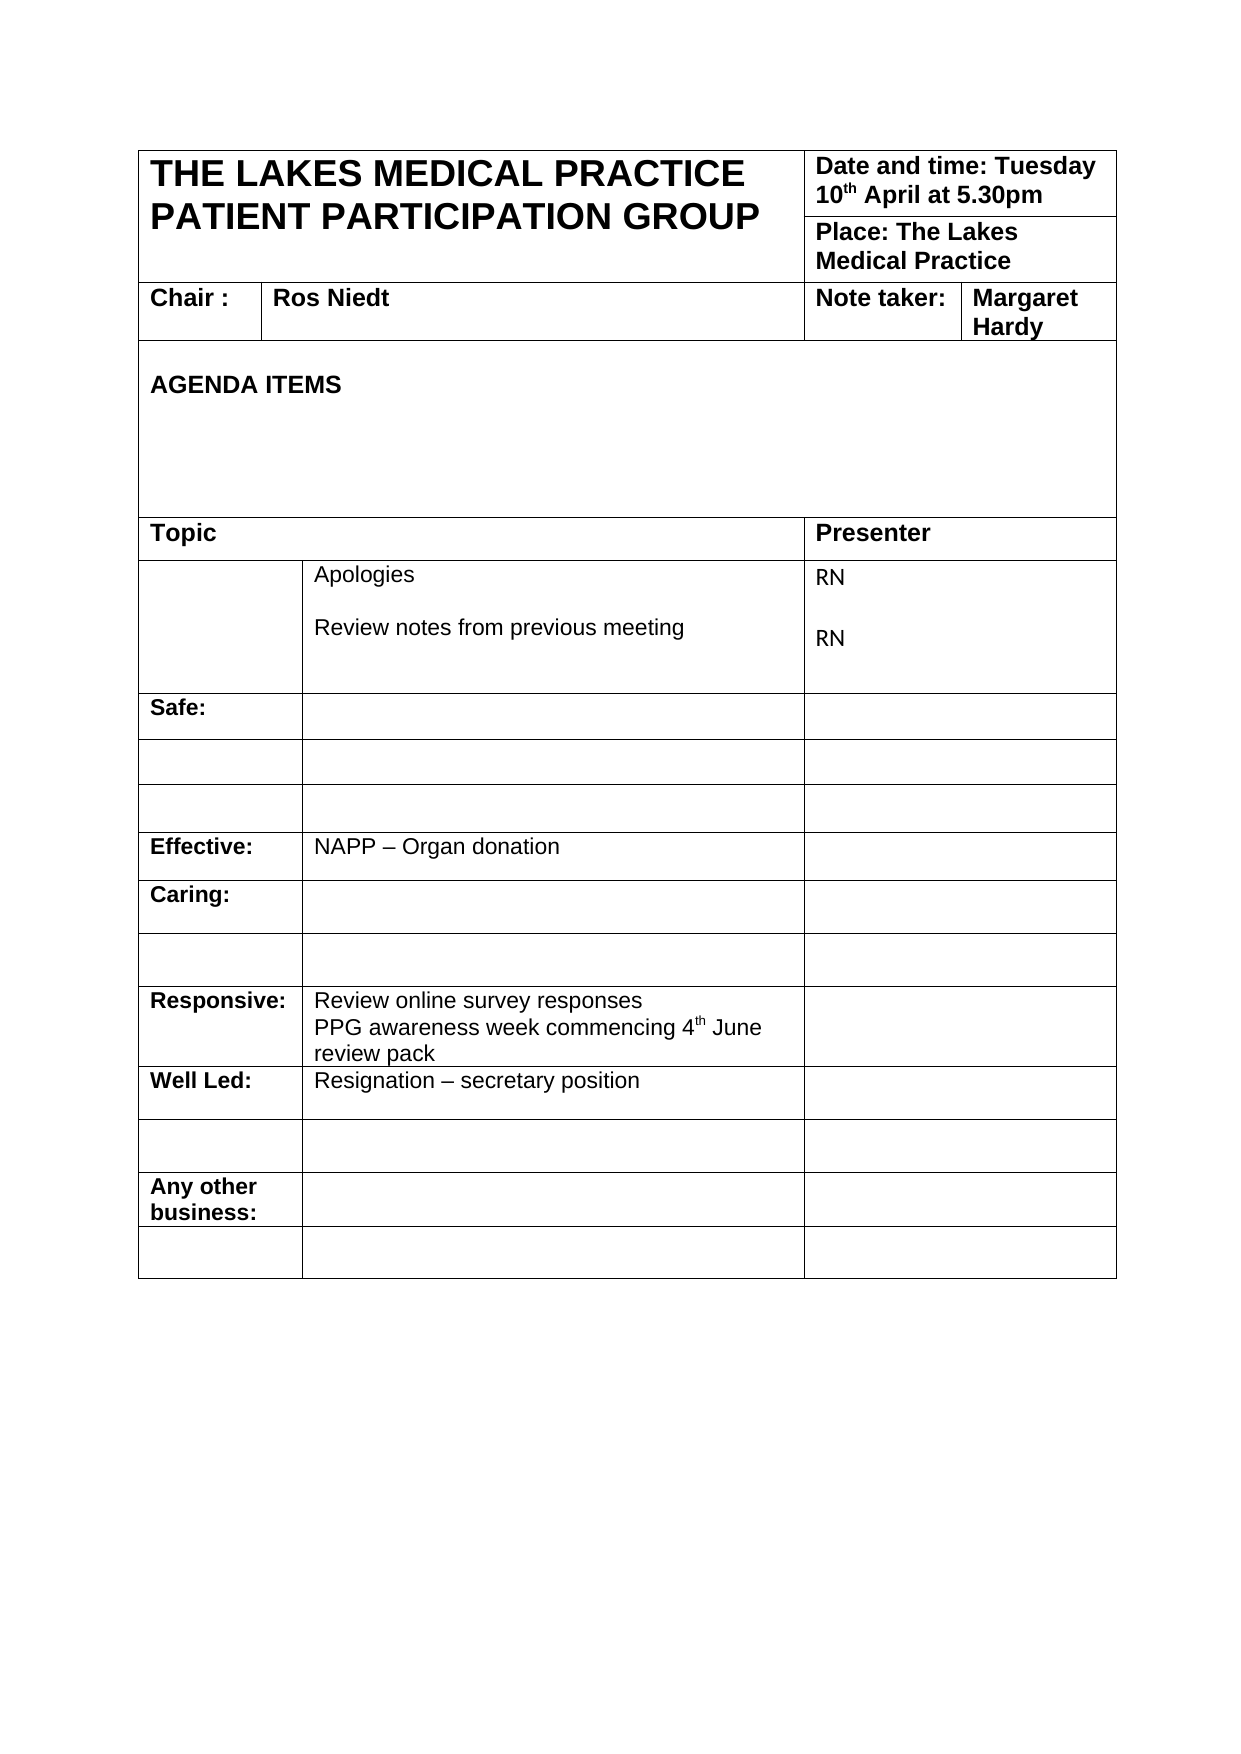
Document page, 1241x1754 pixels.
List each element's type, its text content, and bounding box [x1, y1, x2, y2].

table_cell [805, 987, 1116, 1066]
table_cell [805, 694, 1116, 738]
table_cell [303, 1173, 804, 1226]
table_cell Note taker: [805, 283, 961, 340]
table_cell [805, 1227, 1116, 1278]
table_cell [303, 1227, 804, 1278]
table_cell [805, 881, 1116, 933]
table_cell Review online survey responses PPG awareness week commencing 4th June review pack [303, 987, 804, 1066]
table_cell [139, 934, 302, 986]
table_cell Presenter [805, 518, 1116, 560]
table_cell [805, 740, 1116, 784]
table_cell [139, 561, 302, 693]
table_cell Margaret Hardy [962, 283, 1116, 340]
table_cell [139, 1227, 302, 1278]
table_cell Responsive: [139, 987, 302, 1066]
table_header Date and time: Tuesday 10th April at 5.30pm [805, 151, 1116, 216]
table_cell Apologies Review notes from previous meeting [303, 561, 804, 693]
table_cell [303, 694, 804, 738]
table_cell [805, 934, 1116, 986]
table_cell Resignation – secretary position [303, 1067, 804, 1119]
table_cell [303, 881, 804, 933]
table_cell Any other business: [139, 1173, 302, 1226]
table_cell [805, 1120, 1116, 1172]
table_cell Chair : [139, 283, 261, 340]
table_cell Place: The Lakes Medical Practice [805, 217, 1116, 282]
table_cell Topic [139, 518, 804, 560]
table_cell [303, 1120, 804, 1172]
table_cell [139, 1120, 302, 1172]
table_cell [139, 785, 302, 832]
table_cell Safe: [139, 694, 302, 738]
table_cell AGENDA ITEMS [139, 341, 1116, 517]
table_cell RN RN [805, 561, 1116, 693]
table_cell Effective: [139, 833, 302, 880]
table_cell [303, 740, 804, 784]
table_cell [805, 1067, 1116, 1119]
table_cell Ros Niedt [262, 283, 804, 340]
table_cell [139, 740, 302, 784]
table_cell Well Led: [139, 1067, 302, 1119]
table_cell [805, 833, 1116, 880]
table_cell [303, 785, 804, 832]
table_cell [303, 934, 804, 986]
table_cell [805, 785, 1116, 832]
table_cell NAPP – Organ donation [303, 833, 804, 880]
table_cell Caring: [139, 881, 302, 933]
table_cell [805, 1173, 1116, 1226]
table_header THE LAKES MEDICAL PRACTICE PATIENT PARTICIPATION GROUP [139, 151, 804, 282]
